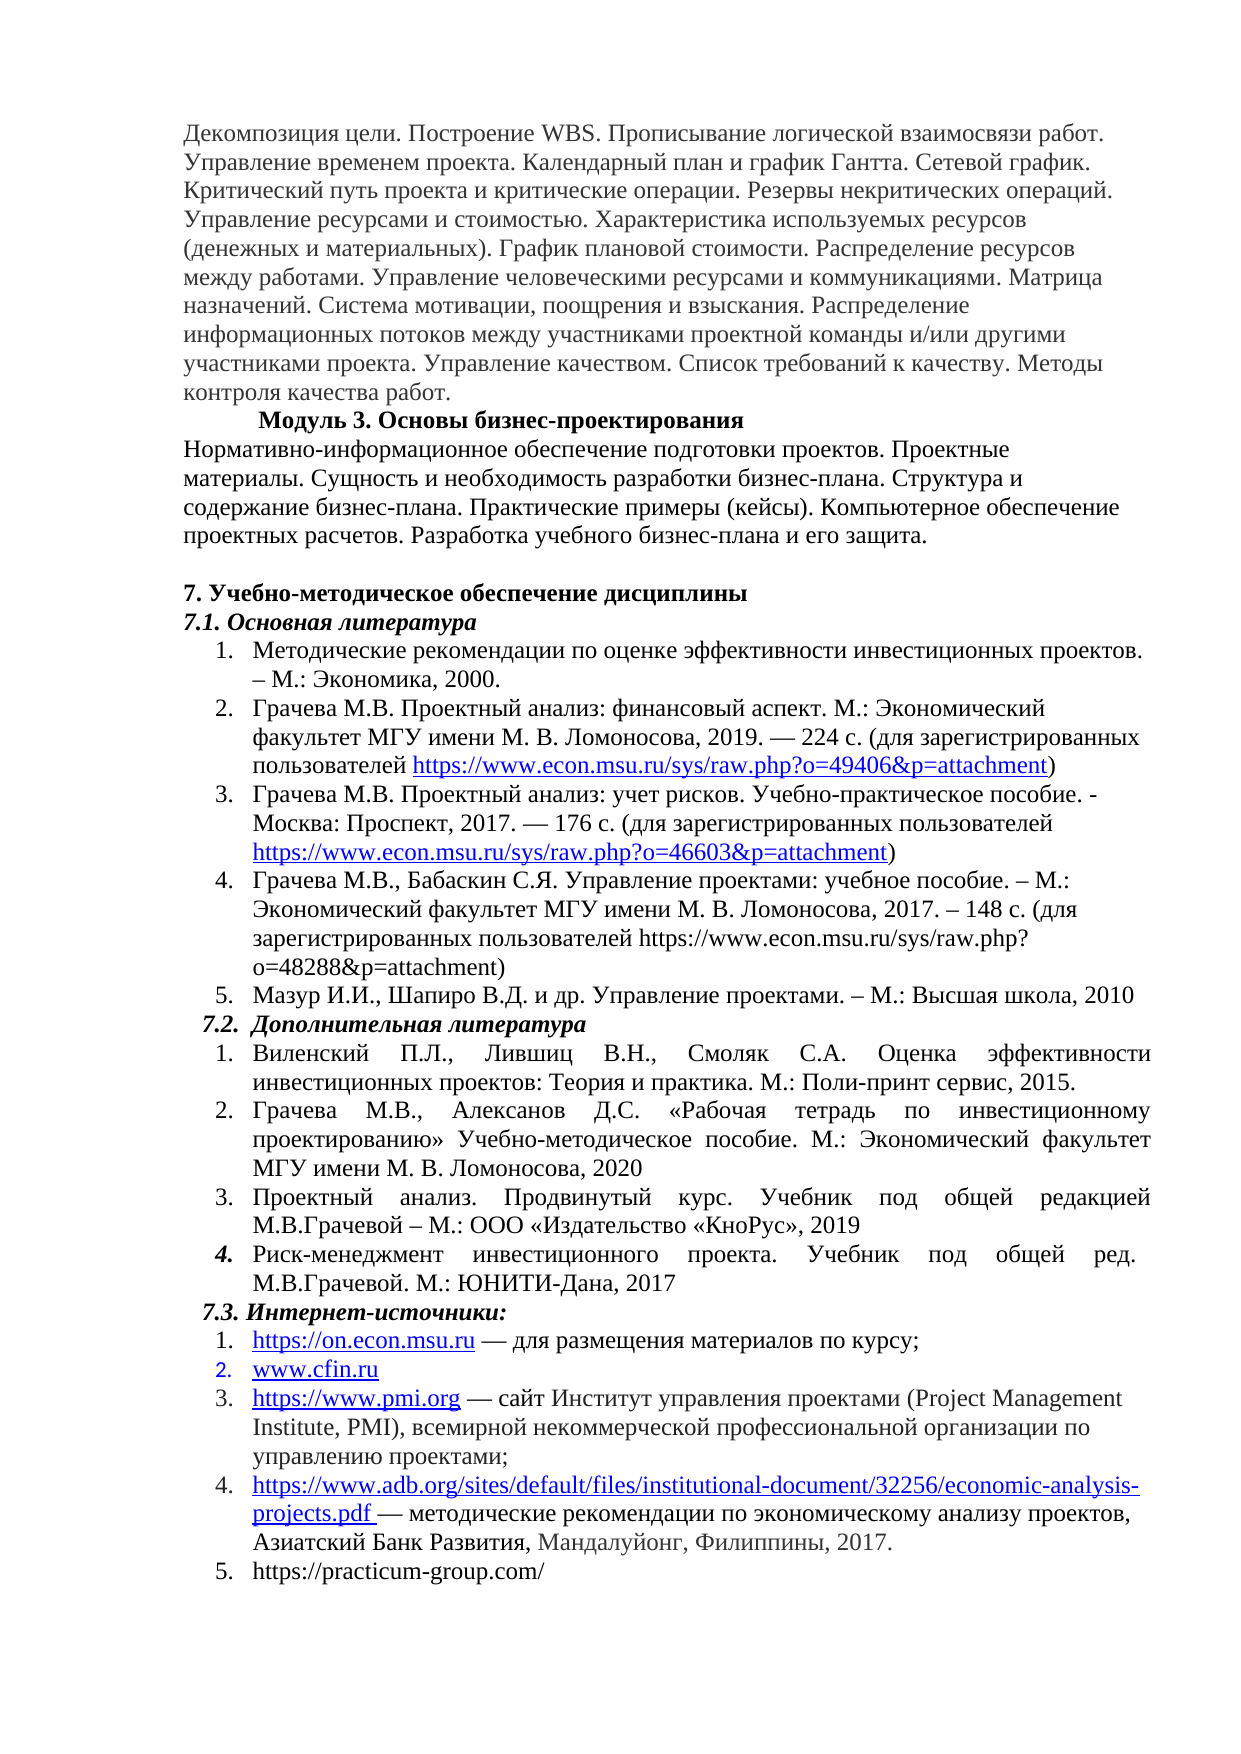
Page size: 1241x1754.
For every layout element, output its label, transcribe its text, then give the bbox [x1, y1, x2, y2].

text 7.2. Дополнительная литература [183, 1009, 1137, 1038]
list Грачева М.В., Алексанов Д.С. «Рабочая тетрадь по инвестиционному проектированию» Учебно-методическое пособие. М.: Экономический факультет МГУ имени М. В. Ломоносова, 2020 [215, 1096, 1152, 1182]
list Мазур И.И., Шапиро В.Д. и др. Управление проектами. – М.: Высшая школа, 2010 [215, 981, 1152, 1009]
list Проектный анализ. Продвинутый курс. Учебник под общей редакцией М.В.Грачевой – М.: ООО «Издательство «КноРус», 2019 [215, 1182, 1152, 1239]
list Виленский П.Л., Лившиц В.Н., Смоляк С.А. Оценка эффективности инвестиционных проектов: Теория и практика. М.: Поли-принт сервис, 2015. [215, 1038, 1152, 1096]
list Методические рекомендации по оценке эффективности инвестиционных проектов. – М.: Экономика, 2000. [215, 636, 1152, 693]
list https://www.adb.org/sites/default/files/institutional-document/32256/economic-analysis-projects.pdf — методические рекомендации по экономическому анализу проектов, Азиатский Банк Развития, Мандалуйонг, Филиппины, 2017. [215, 1470, 1152, 1556]
list Грачева М.В. Проектный анализ: финансовый аспект. М.: Экономический факультет МГУ имени М. В. Ломоносова, 2019. — 224 с. (для зарегистрированных пользователей https://www.econ.msu.ru/sys/raw.php?o=49406&p=attachment) [215, 693, 1152, 779]
list Грачева М.В., Бабаскин С.Я. Управление проектами: учебное пособие. – М.: Экономический факультет МГУ имени М. В. Ломоносова, 2017. – 148 с. (для зарегистрированных пользователей https://www.econ.msu.ru/sys/raw.php?o=48288&p=attachment) [215, 866, 1152, 981]
list https://practicum-group.com/ [215, 1556, 1152, 1585]
text Нормативно-информационное обеспечение подготовки проектов. Проектные материалы. Сущность и необходимость разработки бизнес-плана. Структура и содержание бизнес-плана. Практические примеры (кейсы). Компьютерное обеспечение проектных расчетов. Разработка учебного бизнес-плана и его защита. [183, 434, 1137, 549]
list Грачева М.В. Проектный анализ: учет рисков. Учебно-практическое пособие. - Москва: Проспект, 2017. — 176 с. (для зарегистрированных пользователей https://www.econ.msu.ru/sys/raw.php?o=46603&p=attachment) [215, 779, 1152, 866]
text 7.3. Интернет-источники: [183, 1297, 1137, 1326]
list https://on.econ.msu.ru — для размещения материалов по курсу; [215, 1326, 1152, 1354]
text 7. Учебно-методическое обеспечение дисциплины [183, 578, 1137, 607]
text 7.1. Основная литература [183, 607, 1137, 636]
list Риск-менеджмент инвестиционного проекта. Учебник под общей ред. М.В.Грачевой. М.: ЮНИТИ-Дана, 2017 [215, 1239, 1137, 1297]
list https://www.pmi.org — сайт Институт управления проектами (Project Management Institute, PMI), всемирной некоммерческой профессиональной организации по управлению проектами; [215, 1383, 1152, 1470]
list www.cfin.ru [215, 1354, 1152, 1383]
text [183, 118, 1137, 406]
text Модуль 3. Основы бизнес-проектирования [183, 406, 1137, 434]
